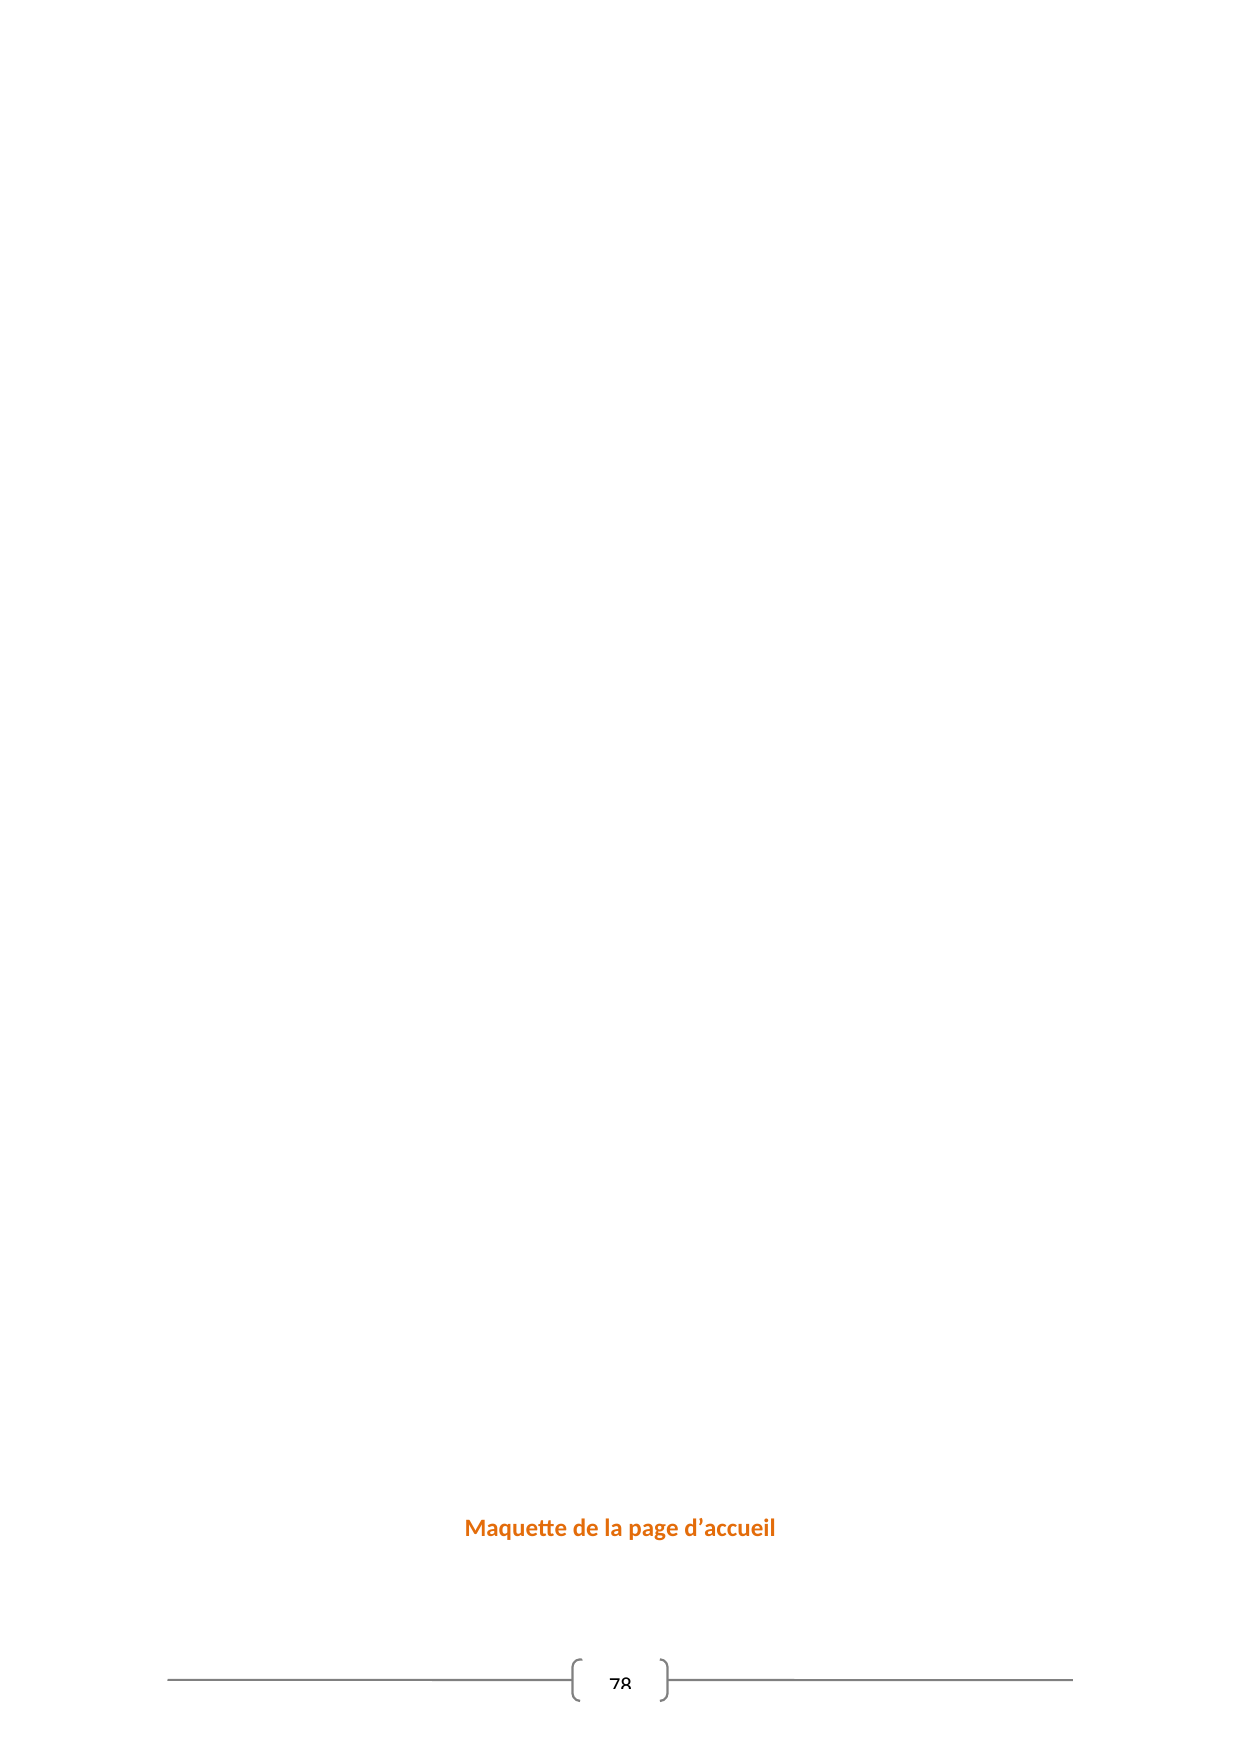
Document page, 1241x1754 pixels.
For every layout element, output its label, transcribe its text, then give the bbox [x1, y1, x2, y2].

text Maquette de la page d’accueil [148, 1512, 1093, 1542]
